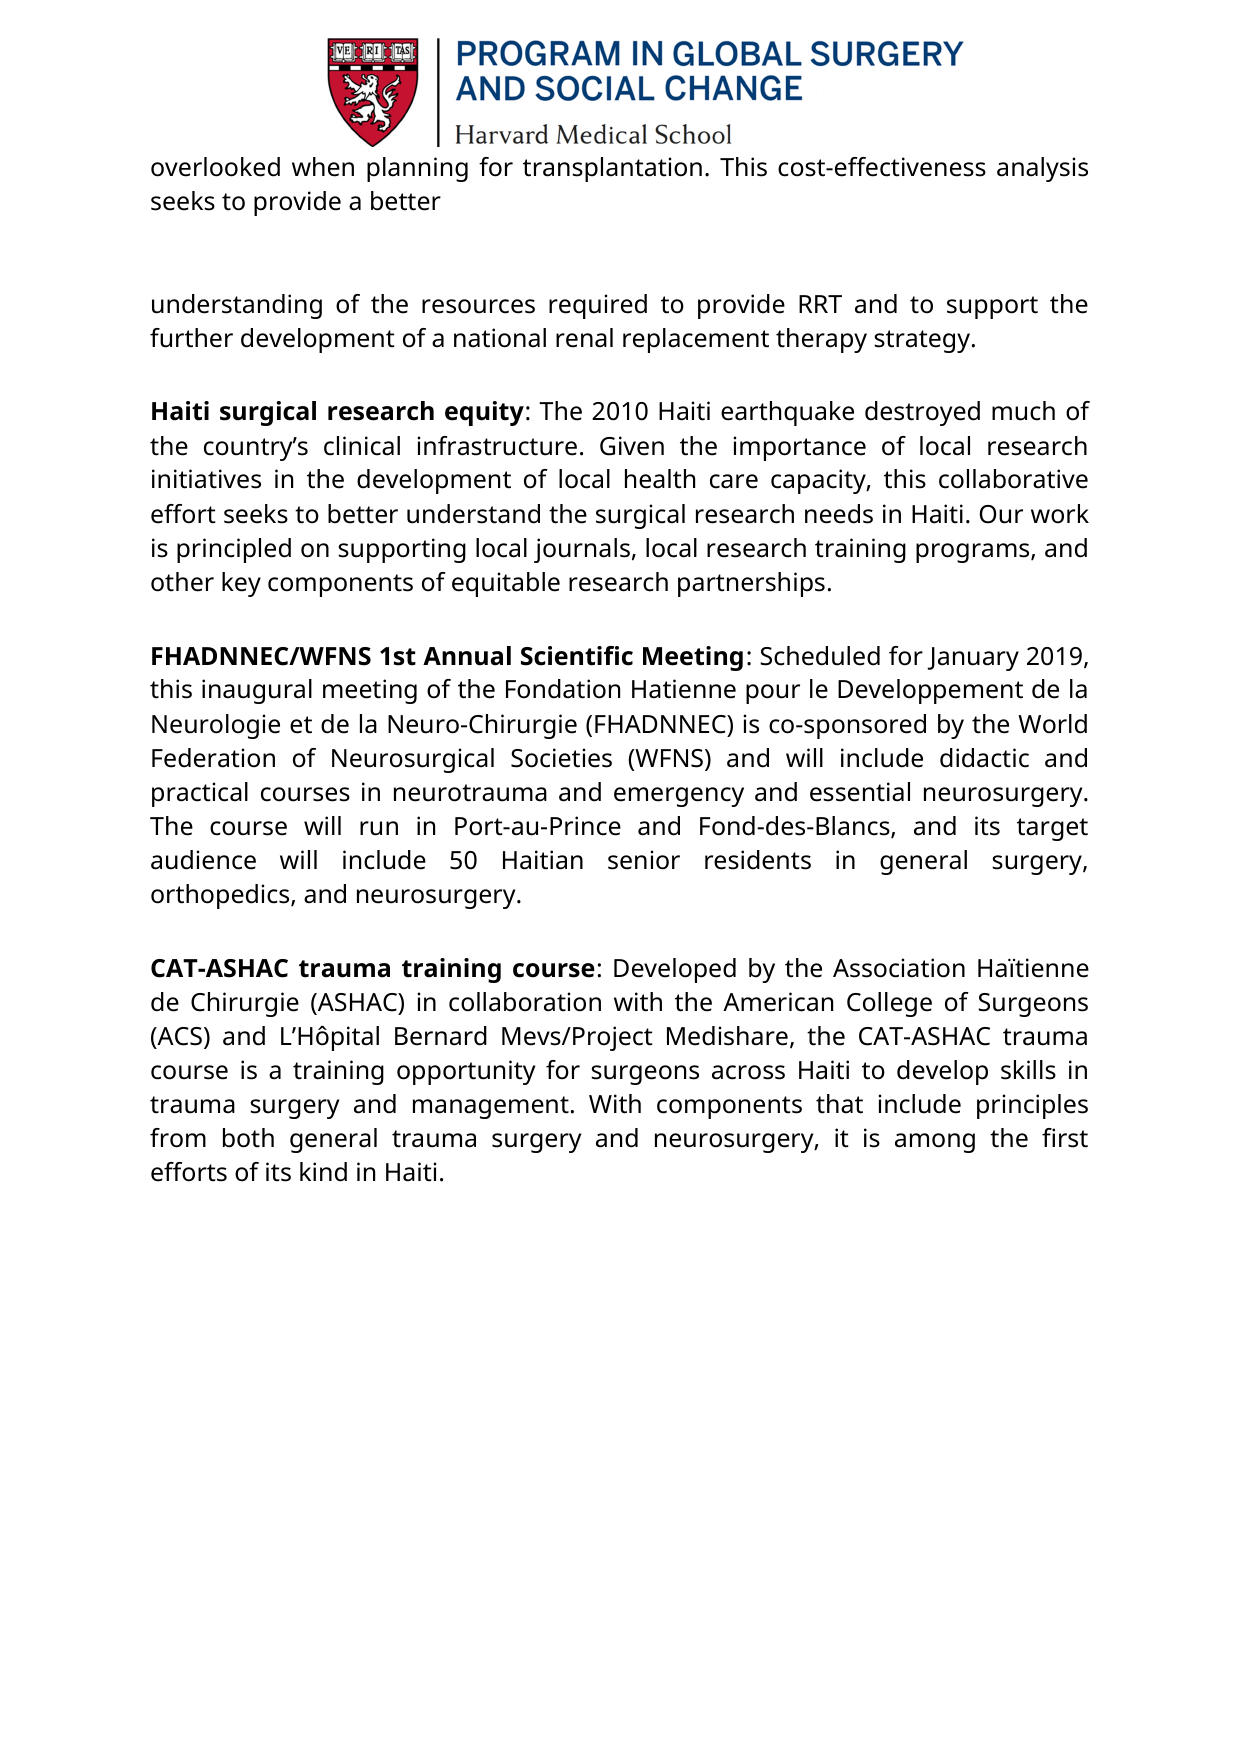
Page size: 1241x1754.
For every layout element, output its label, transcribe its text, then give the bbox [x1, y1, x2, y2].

text CAT-ASHAC trauma training course: Developed by the Association Haïtienne de Chirurgie (ASHAC) in collaboration with the American College of Surgeons (ACS) and L’Hôpital Bernard Mevs/Project Medishare, the CAT-ASHAC trauma course is a training opportunity for surgeons across Haiti to develop skills in trauma surgery and management. With components that include principles from both general trauma surgery and neurosurgery, it is among the first efforts of its kind in Haiti. [150, 911, 1090, 1189]
text FHADNNEC/WFNS 1st Annual Scientific Meeting: Scheduled for January 2019, this inaugural meeting of the Fondation Hatienne pour le Developpement de la Neurologie et de la Neuro-Chirurgie (FHADNNEC) is co-sponsored by the World Federation of Neurosurgical Societies (WFNS) and will include didactic and practical courses in neurotrauma and emergency and essential neurosurgery. The course will run in Port-au-Prince and Fond-des-Blancs, and its target audience will include 50 Haitian senior residents in general surgery, orthopedics, and neurosurgery. [150, 638, 1090, 911]
text Haiti surgical research equity: The 2010 Haiti earthquake destroyed much of the country’s clinical infrastructure. Given the importance of local research initiatives in the development of local health care capacity, this collaborative effort seeks to better understand the surgical research needs in Haiti. Our work is principled on supporting local journals, local research training programs, and other key components of equitable research partnerships. [150, 394, 1090, 598]
text understanding of the resources required to provide RRT and to support the further development of a national renal replacement therapy strategy. [150, 286, 1090, 354]
picture [327, 37, 965, 147]
